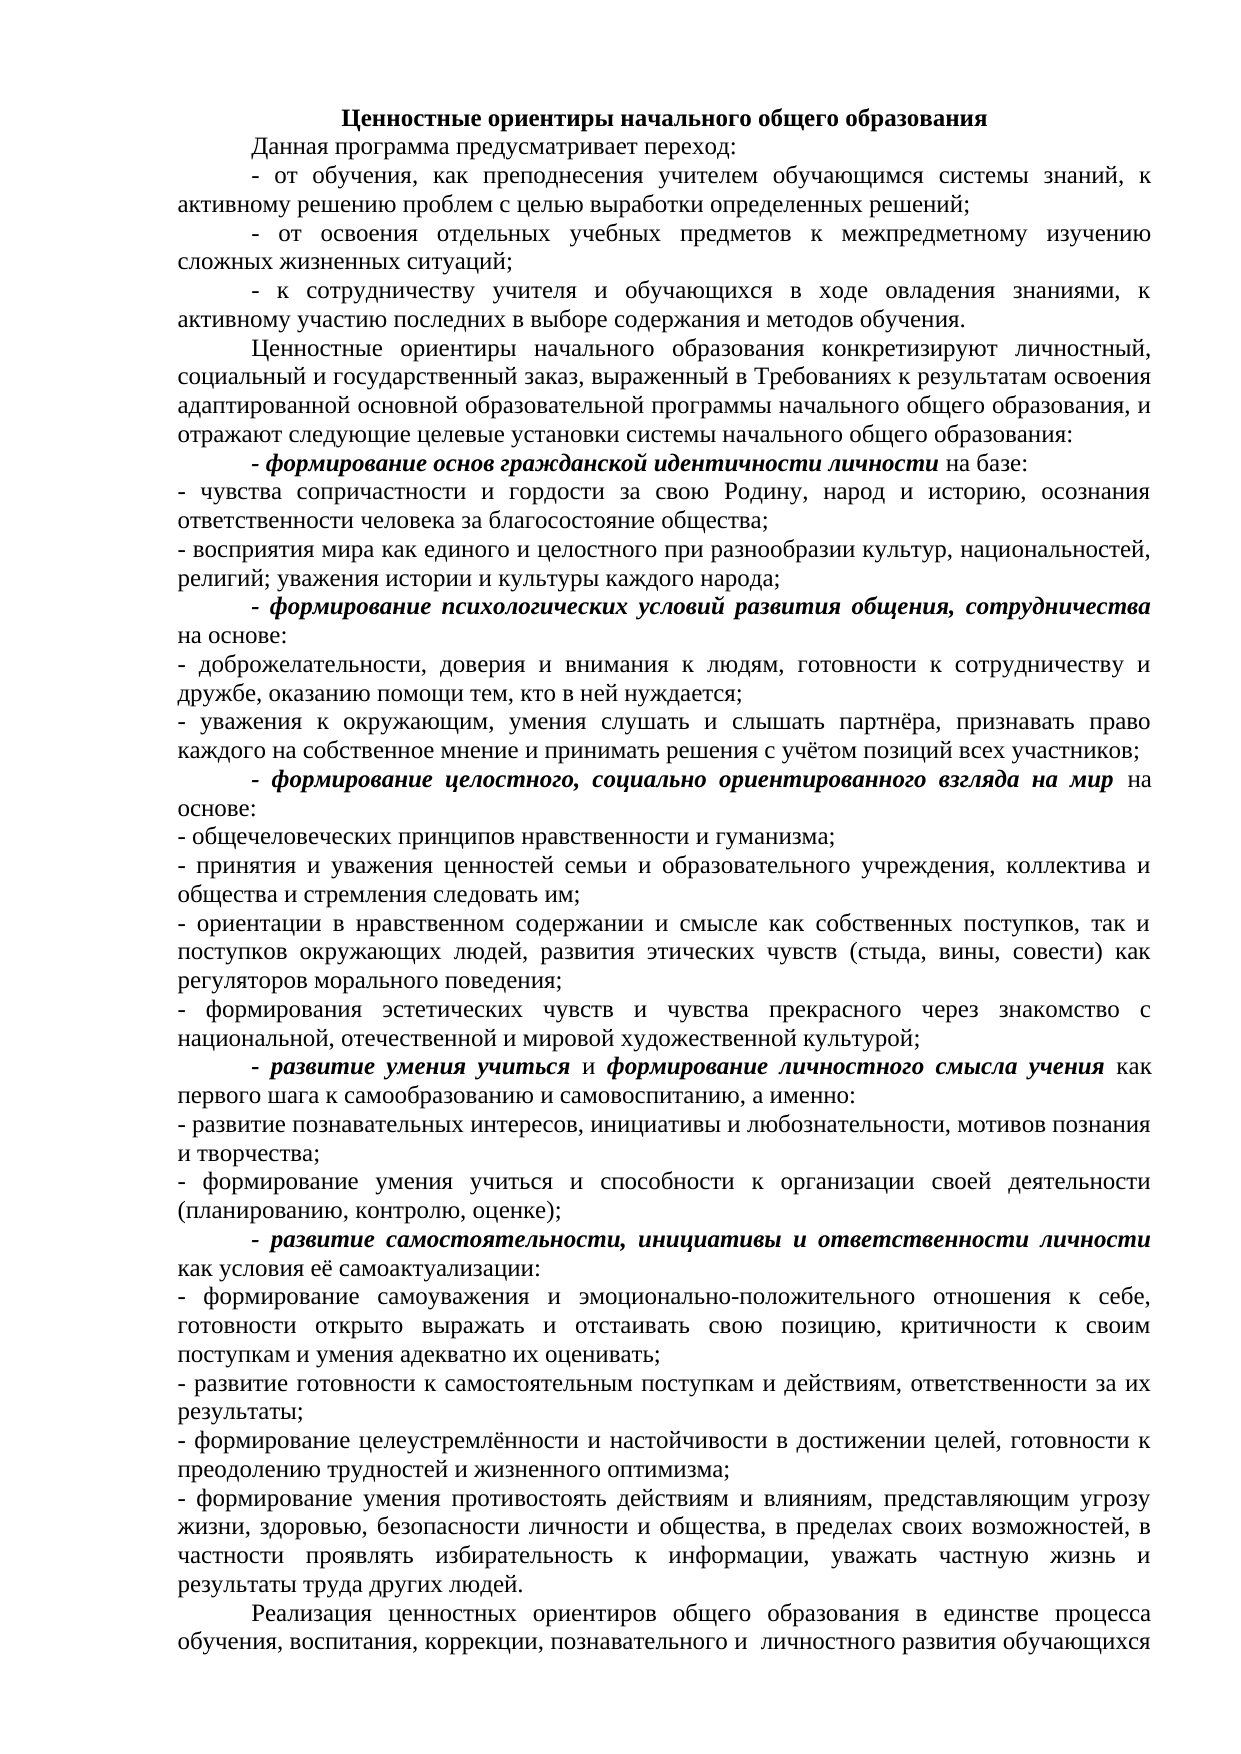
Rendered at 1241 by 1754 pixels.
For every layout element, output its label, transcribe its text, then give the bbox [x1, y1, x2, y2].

text - формирование психологических условий развития общения, сотрудничества на основе: [177, 591, 1152, 649]
text - ориентации в нравственном содержании и смысле как собственных поступков, так и поступков окружающих людей, развития этических чувств (стыда, вины, совести) как регуляторов морального поведения; [177, 908, 1152, 994]
text Данная программа предусматривает переход: [177, 131, 1152, 160]
text - формирование целостного, социально ориентированного взгляда на мир на основе: [177, 764, 1152, 821]
text - формирование целеустремлённости и настойчивости в достижении целей, готовности к преодолению трудностей и жизненного оптимизма; [177, 1425, 1152, 1483]
text Ценностные ориентиры начального образования конкретизируют личностный, социальный и государственный заказ, выраженный в Требованиях к результатам освоения адаптированной основной образовательной программы начального общего образования, и отражают следующие целевые установки системы начального общего образования: [177, 333, 1152, 448]
text - общечеловеческих принципов нравственности и гуманизма; [177, 821, 1152, 850]
text - формирование основ гражданской идентичности личности на базе: [177, 448, 1152, 476]
text - принятия и уважения ценностей семьи и образовательного учреждения, коллектива и общества и стремления следовать им; [177, 850, 1152, 908]
text - формирование самоуважения и эмоционально-положительного отношения к себе, готовности открыто выражать и отстаивать свою позицию, критичности к своим поступкам и умения адекватно их оценивать; [177, 1281, 1152, 1368]
text - доброжелательности, доверия и внимания к людям, готовности к сотрудничеству и дружбе, оказанию помощи тем, кто в ней нуждается; [177, 649, 1152, 706]
text - формирования эстетических чувств и чувства прекрасного через знакомство с национальной, отечественной и мировой художественной культурой; [177, 994, 1152, 1051]
text - чувства сопричастности и гордости за свою Родину, народ и историю, осознания ответственности человека за благосостояние общества; [177, 476, 1152, 534]
text - уважения к окружающим, умения слушать и слышать партнёра, признавать право каждого на собственное мнение и принимать решения с учётом позиций всех участников; [177, 706, 1152, 764]
text - развитие готовности к самостоятельным поступкам и действиям, ответственности за их результаты; [177, 1368, 1152, 1425]
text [177, 1598, 1152, 1655]
text - развитие умения учиться и формирование личностного смысла учения как первого шага к самообразованию и самовоспитанию, а именно: [177, 1051, 1152, 1109]
text Ценностные ориентиры начального общего образования [177, 103, 1152, 131]
text - к сотрудничеству учителя и обучающихся в ходе овладения знаниями, к активному участию последних в выборе содержания и методов обучения. [177, 275, 1152, 333]
text - от обучения, как преподнесения учителем обучающимся системы знаний, к активному решению проблем с целью выработки определенных решений; [177, 160, 1152, 218]
text - от освоения отдельных учебных предметов к межпредметному изучению сложных жизненных ситуаций; [177, 218, 1152, 275]
text - формирование умения учиться и способности к организации своей деятельности (планированию, контролю, оценке); [177, 1166, 1152, 1224]
text - формирование умения противостоять действиям и влияниям, представляющим угрозу жизни, здоровью, безопасности личности и общества, в пределах своих возможностей, в частности проявлять избирательность к информации, уважать частную жизнь и результаты труда других людей. [177, 1483, 1152, 1598]
text - восприятия мира как единого и целостного при разнообразии культур, национальностей, религий; уважения истории и культуры каждого народа; [177, 534, 1152, 591]
text - развитие познавательных интересов, инициативы и любознательности, мотивов познания и творчества; [177, 1109, 1152, 1166]
text - развитие самостоятельности, инициативы и ответственности личности как условия её самоактуализации: [177, 1224, 1152, 1281]
